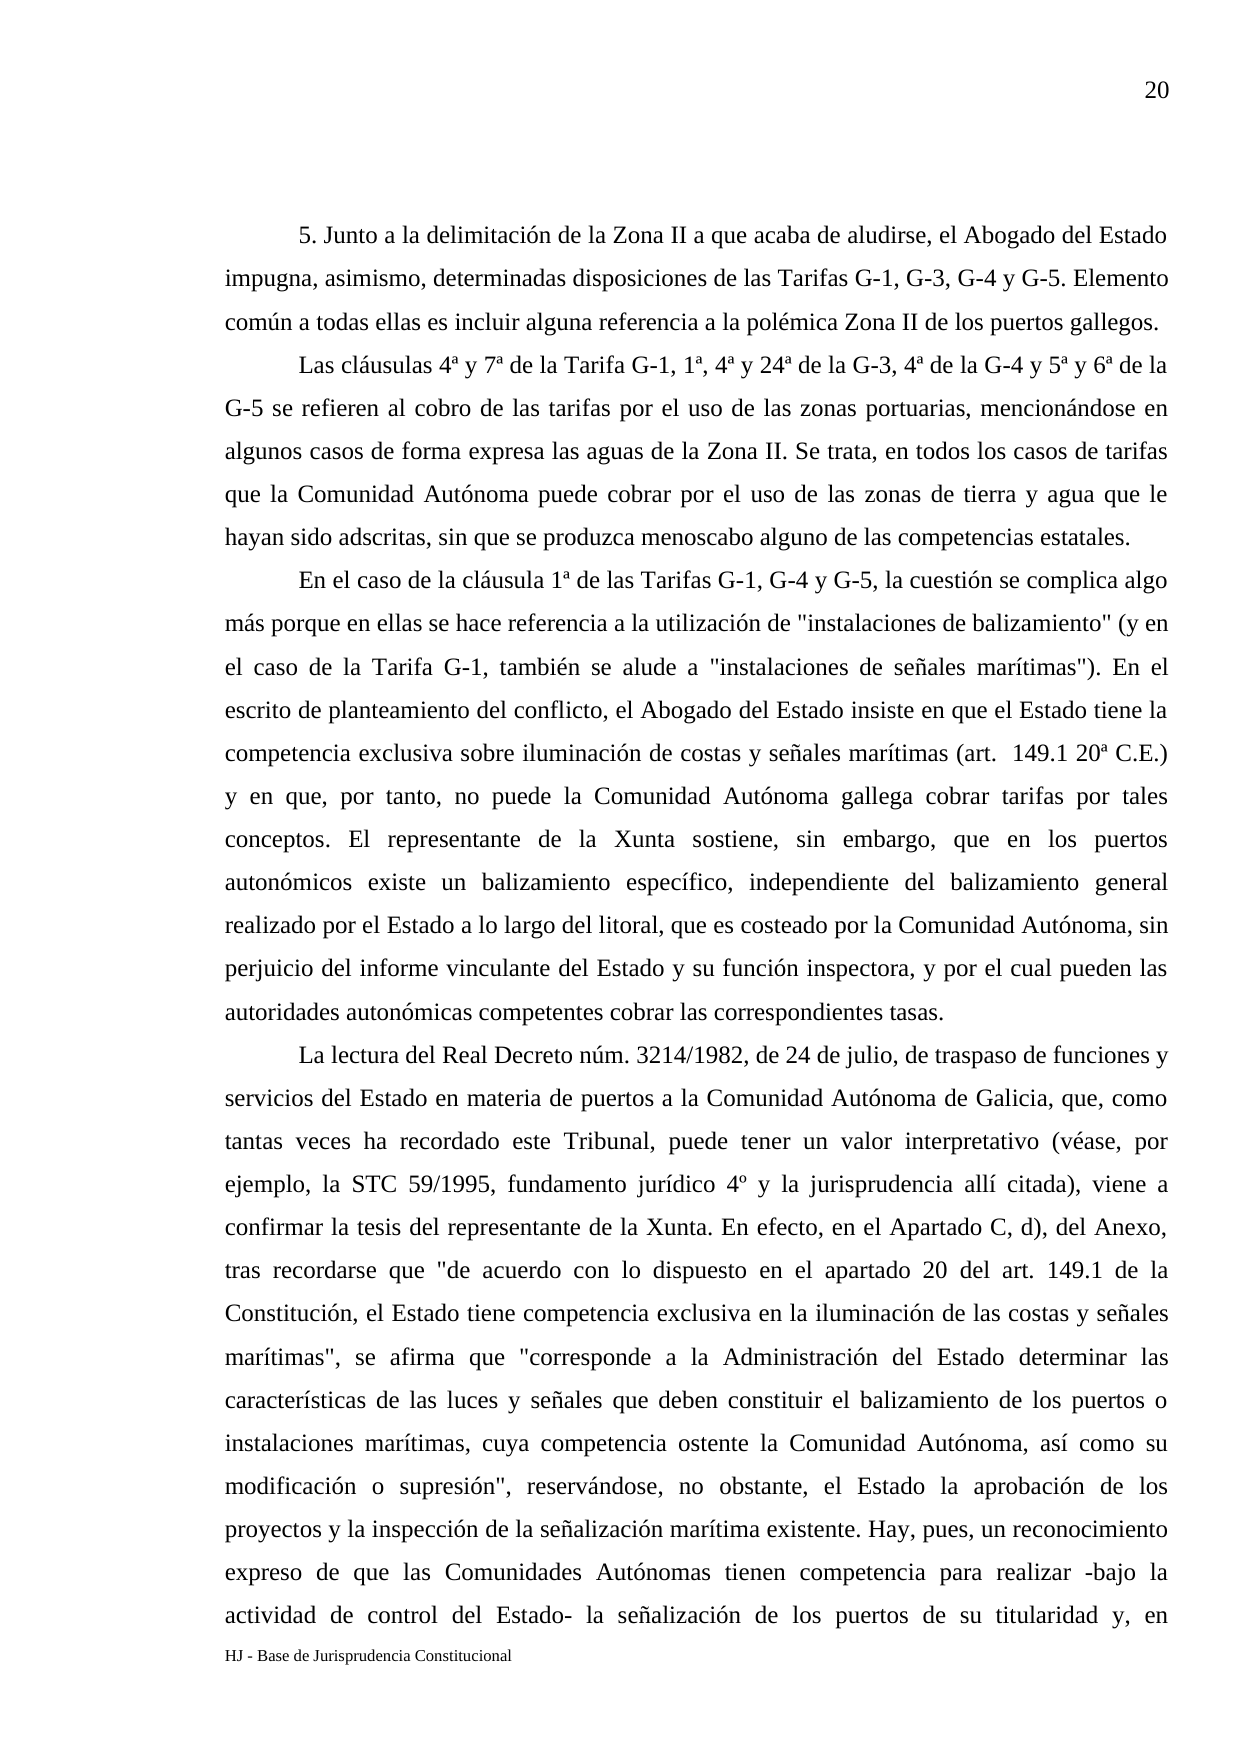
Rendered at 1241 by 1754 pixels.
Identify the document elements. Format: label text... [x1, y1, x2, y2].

text 5. Junto a la delimitación de la Zona II a que acaba de aludirse, el Abogado del Estado impugna, asimismo, determinadas disposiciones de las Tarifas G-1, G-3, G-4 y G-5. Elemento común a todas ellas es incluir alguna referencia a la polémica Zona II de los puertos gallegos. [224, 220, 1169, 335]
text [224, 1040, 1169, 1629]
text Las cláusulas 4ª y 7ª de la Tarifa G-1, 1ª, 4ª y 24ª de la G-3, 4ª de la G-4 y 5ª y 6ª de la G-5 se refieren al cobro de las tarifas por el uso de las zonas portuarias, mencionándose en algunos casos de forma expresa las aguas de la Zona II. Se trata, en todos los casos de tarifas que la Comunidad Autónoma puede cobrar por el uso de las zonas de tierra y agua que le hayan sido adscritas, sin que se produzca menoscabo alguno de las competencias estatales. [224, 350, 1169, 551]
text En el caso de la cláusula 1ª de las Tarifas G-1, G-4 y G-5, la cuestión se complica algo más porque en ellas se hace referencia a la utilización de "instalaciones de balizamiento" (y en el caso de la Tarifa G-1, también se alude a "instalaciones de señales marítimas"). En el escrito de planteamiento del conflicto, el Abogado del Estado insiste en que el Estado tiene la competencia exclusiva sobre iluminación de costas y señales marítimas (art. 149.1 20ª C.E.) y en que, por tanto, no puede la Comunidad Autónoma gallega cobrar tarifas por tales conceptos. El representante de la Xunta sostiene, sin embargo, que en los puertos autonómicos existe un balizamiento específico, independiente del balizamiento general realizado por el Estado a lo largo del litoral, que es costeado por la Comunidad Autónoma, sin perjuicio del informe vinculante del Estado y su función inspectora, y por el cual pueden las autoridades autonómicas competentes cobrar las correspondientes tasas. [224, 565, 1169, 1025]
